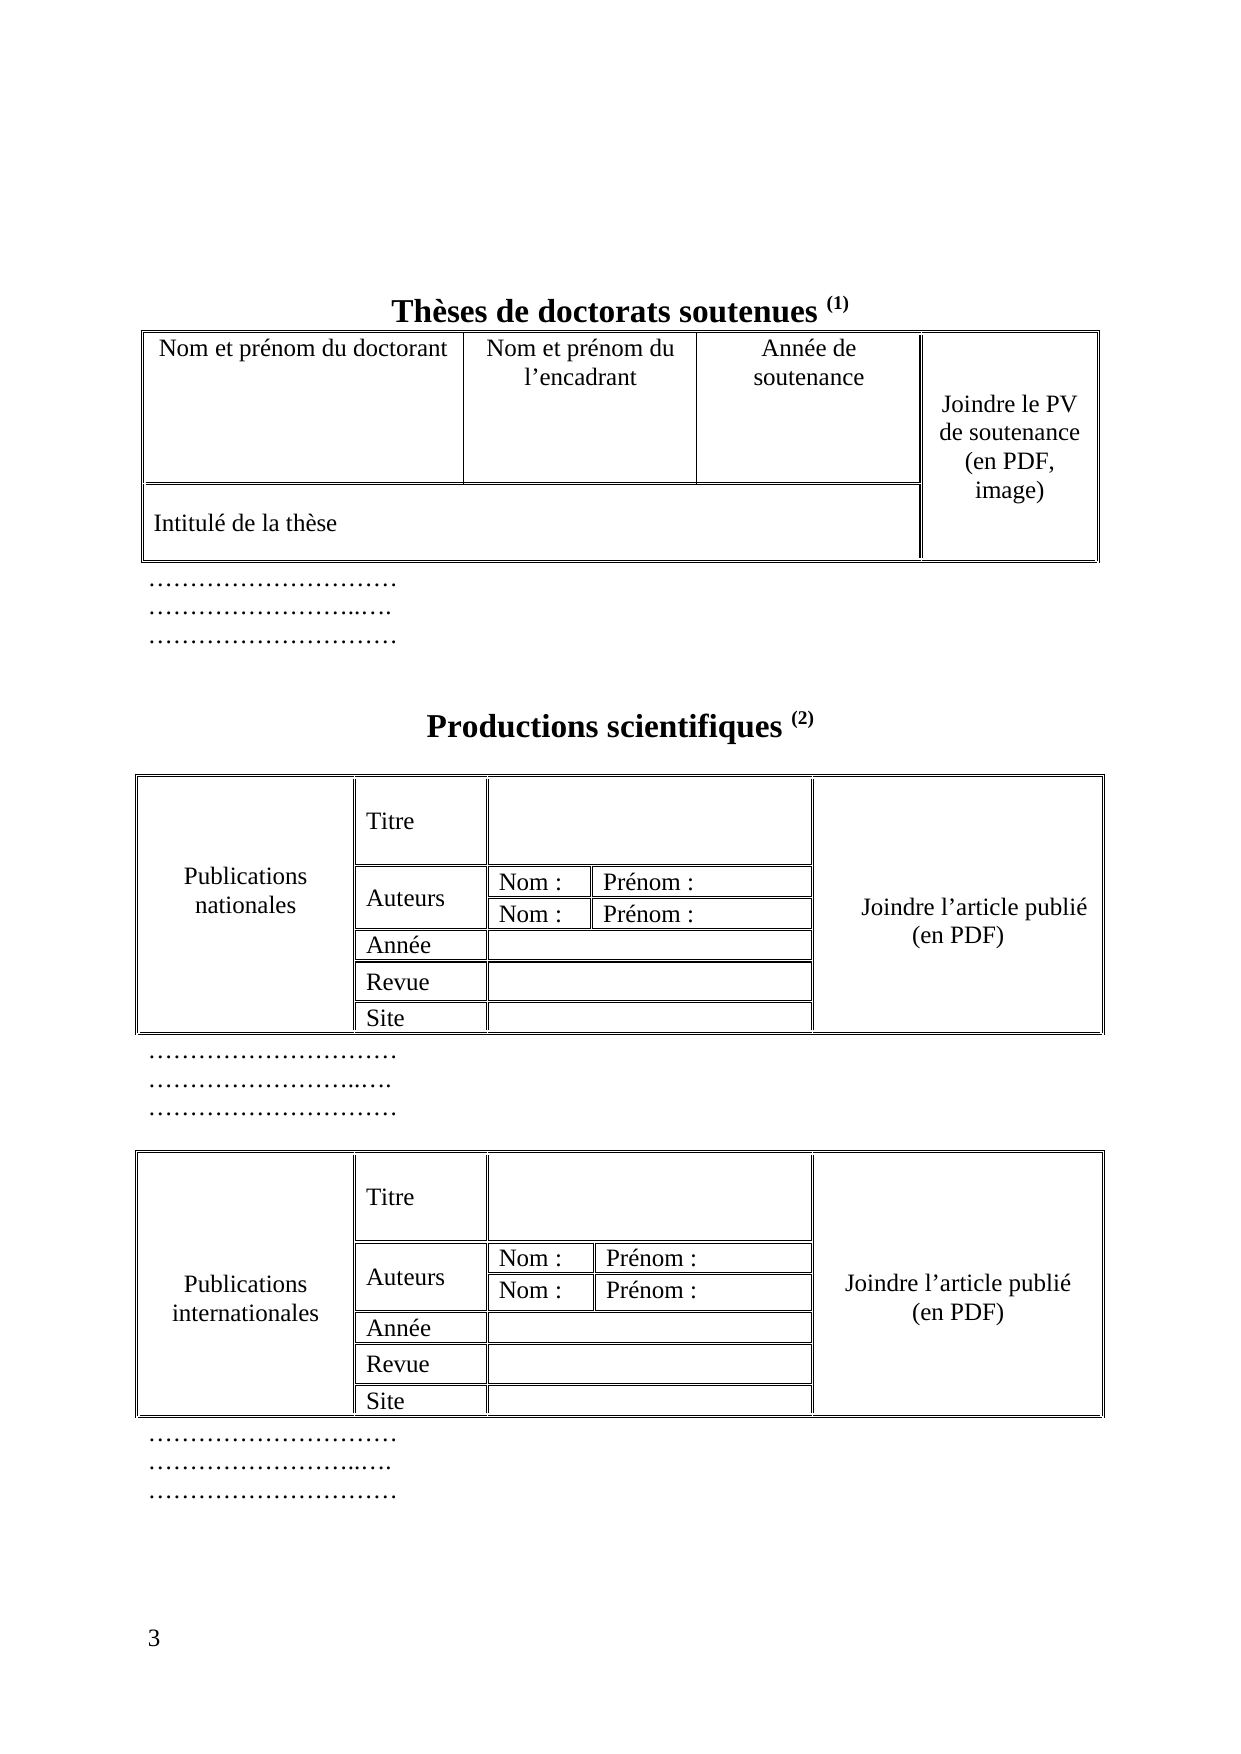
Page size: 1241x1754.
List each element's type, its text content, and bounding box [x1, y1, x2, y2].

text Productions scientifiques (2) [148, 706, 1092, 745]
table_header Publications internationales [138, 1153, 354, 1414]
table_cell [487, 1003, 812, 1032]
table_cell [489, 931, 811, 959]
table_cell Auteurs [356, 1244, 486, 1310]
table_header Joindre l’article publié (en PDF) [812, 1153, 1102, 1414]
table_cell [487, 1386, 812, 1414]
text ……………………..…. [148, 591, 1092, 620]
text ………………………… [148, 1092, 1092, 1121]
table_header Nom et prénom du l’encadrant [464, 333, 696, 482]
table_cell Auteurs [356, 867, 486, 927]
table_header Titre [355, 777, 487, 864]
table_cell Prénom : [596, 1275, 811, 1310]
table_cell Revue [356, 963, 486, 1000]
table_cell Site [355, 1386, 487, 1414]
table_cell Prénom : [593, 867, 811, 896]
table_cell Intitulé de la thèse [144, 482, 921, 559]
table_header Joindre le PV de soutenance (en PDF, image) [921, 333, 1097, 559]
table_header Nom et prénom du doctorant [144, 333, 463, 482]
text ……………………..…. [148, 1064, 1092, 1092]
table_cell Nom : [489, 899, 590, 927]
table_cell [489, 1345, 811, 1383]
table_header [487, 777, 812, 864]
table_cell Année [356, 1313, 486, 1342]
table_cell Nom : [489, 867, 590, 896]
table_header Publications nationales [138, 777, 354, 1032]
table_header Année de soutenance [697, 333, 921, 482]
table_cell Revue [356, 1345, 486, 1383]
table_header [487, 1153, 812, 1240]
text ………………………… [148, 620, 1092, 649]
text ………………………… [148, 563, 1092, 591]
text ………………………… [148, 1035, 1092, 1064]
text Thèses de doctorats soutenues (1) [148, 291, 1092, 330]
text ………………………… [148, 1418, 1092, 1446]
table_cell Année [356, 931, 486, 959]
table_cell Nom : [489, 1244, 593, 1272]
table_header Joindre l’article publié (en PDF) [812, 777, 1102, 1032]
table_cell Prénom : [596, 1244, 811, 1272]
table_cell Nom : [489, 1275, 593, 1310]
text ……………………..…. [148, 1446, 1092, 1475]
table_cell [489, 963, 811, 1000]
table_cell [489, 1313, 811, 1342]
table_cell Site [355, 1003, 487, 1032]
table_cell Prénom : [593, 899, 811, 927]
table_header Titre [355, 1153, 487, 1240]
text ………………………… [148, 1475, 1092, 1504]
